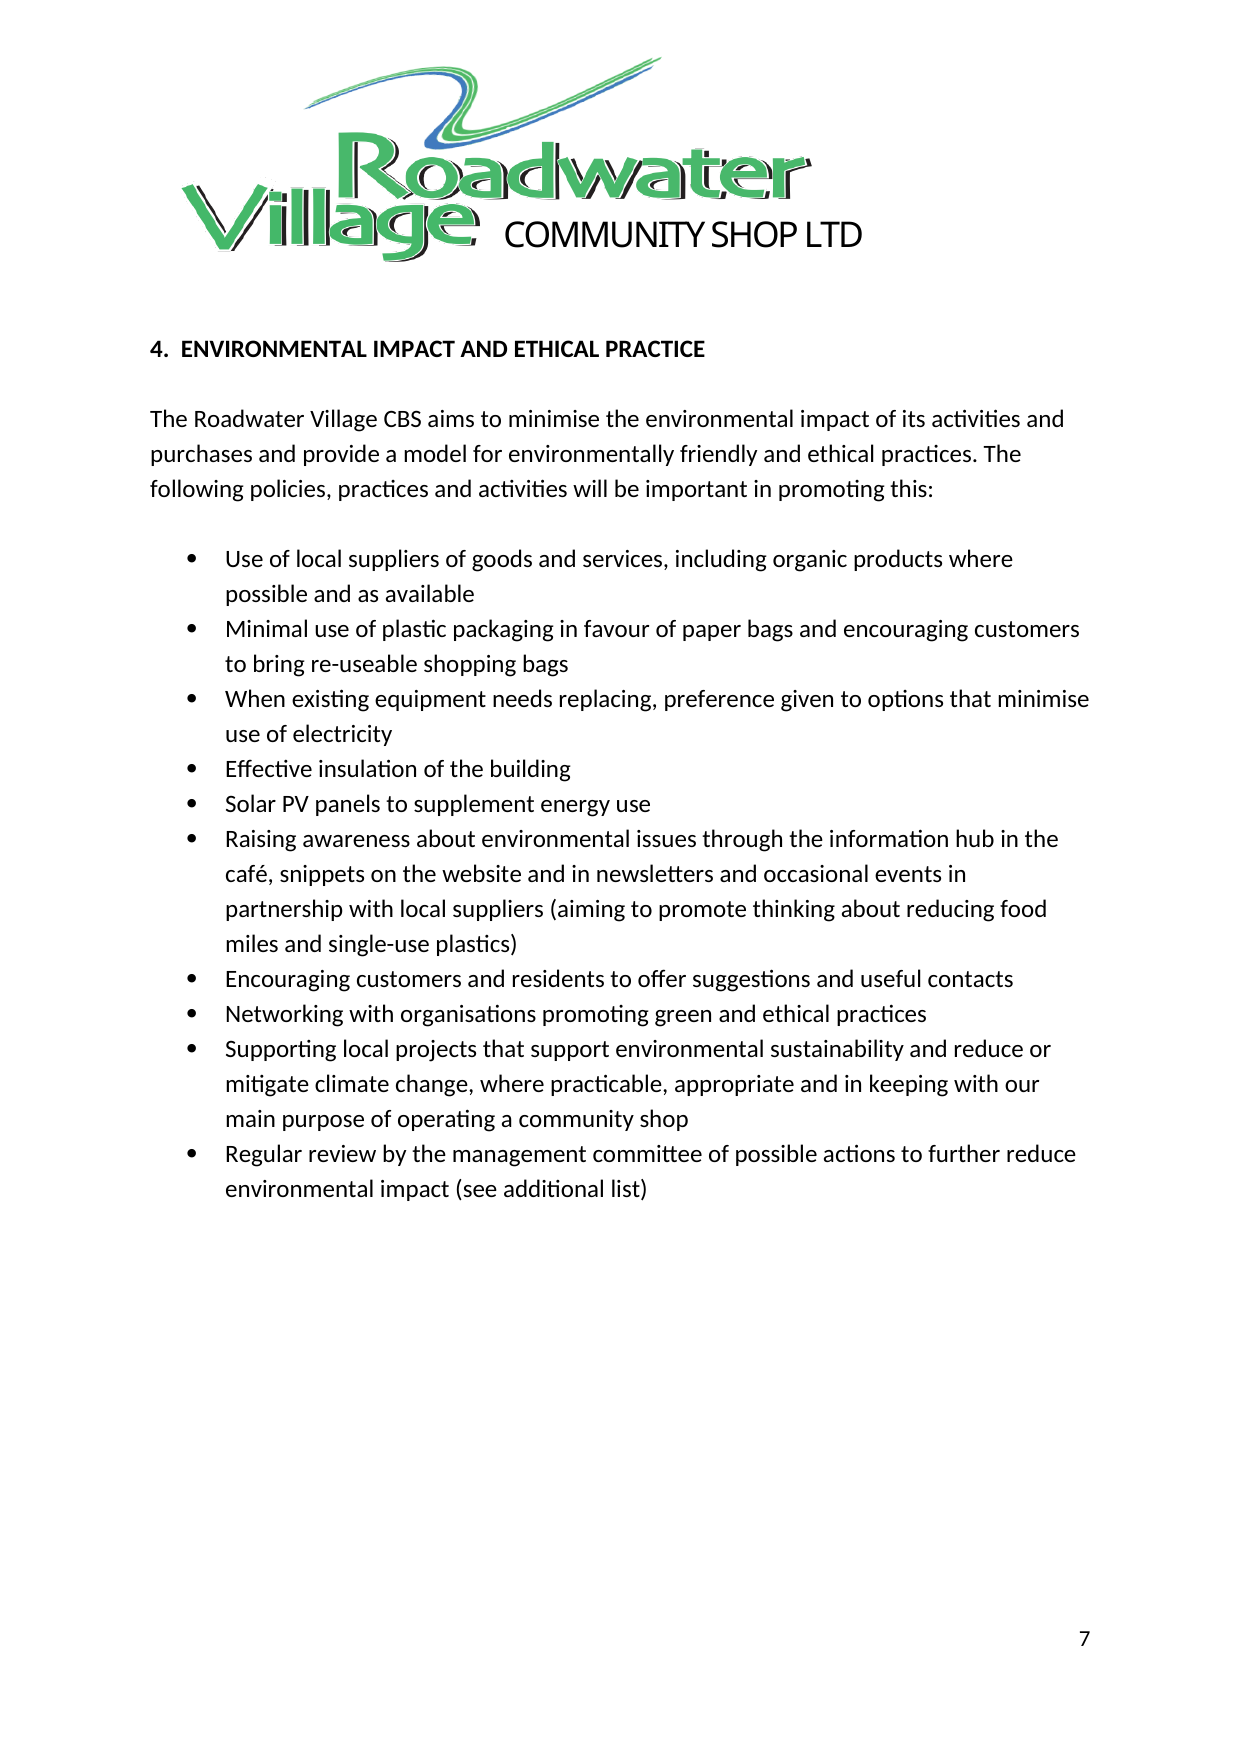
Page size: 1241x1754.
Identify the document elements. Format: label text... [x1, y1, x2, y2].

list Raising awareness about environmental issues through the information hub in the café, snippets on the website and in newsletters and occasional events in partnership with local suppliers (aiming to promote thinking about reducing food miles and single-use plastics) [187, 823, 1090, 958]
text 4. ENVIRONMENTAL IMPACT AND ETHICAL PRACTICE [150, 333, 1090, 363]
list Encouraging customers and residents to offer suggestions and useful contacts [187, 963, 1090, 993]
list Solar PV panels to supplement energy use [187, 788, 1090, 818]
list Use of local suppliers of goods and services, including organic products where possible and as available [187, 543, 1090, 608]
list Regular review by the management committee of possible actions to further reduce environmental impact (see additional list) [187, 1138, 1090, 1203]
list When existing equipment needs replacing, preference given to options that minimise use of electricity [187, 683, 1090, 748]
text The Roadwater Village CBS aims to minimise the environmental impact of its activities and purchases and provide a model for environmentally friendly and ethical practices. The following policies, practices and activities will be important in promoting this: [150, 403, 1090, 503]
list Networking with organisations promoting green and ethical practices [187, 998, 1090, 1028]
list Effective insulation of the building [187, 753, 1090, 783]
list Supporting local projects that support environmental sustainability and reduce or mitigate climate change, where practicable, appropriate and in keeping with our main purpose of operating a community shop [187, 1033, 1090, 1133]
list Minimal use of plastic packaging in favour of paper bags and encouraging customers to bring re-useable shopping bags [187, 613, 1090, 678]
